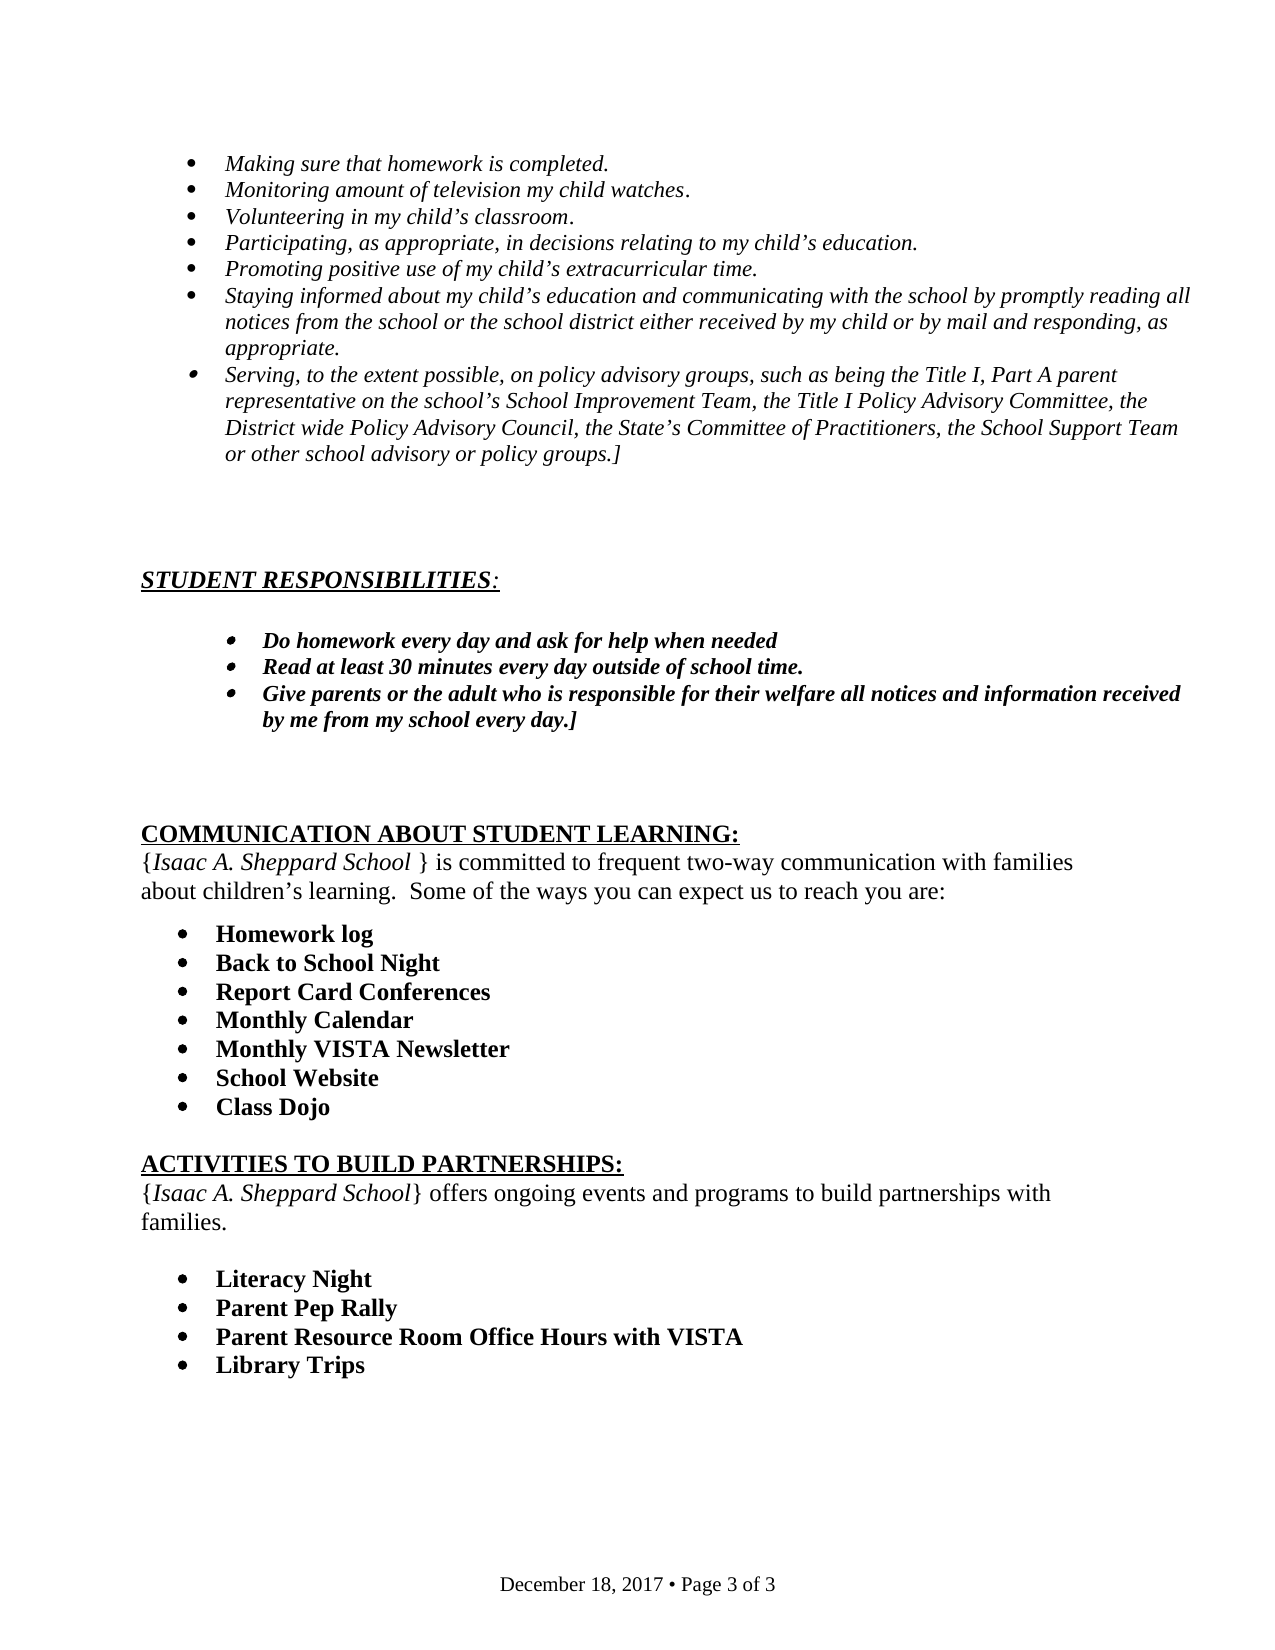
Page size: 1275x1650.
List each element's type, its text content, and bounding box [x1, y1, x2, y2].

list Library Trips [178, 1351, 1116, 1379]
list Parent Resource Room Office Hours with VISTA [178, 1322, 1116, 1351]
list Back to School Night [178, 948, 1116, 977]
list Homework log [178, 919, 1116, 948]
list ACTIVITIES TO BUILD PARTNERSHIPS: [141, 1149, 1116, 1178]
list Monthly VISTA Newsletter [178, 1034, 1116, 1063]
text COMMUNICATION ABOUT STUDENT LEARNING: [75, 819, 1116, 847]
text STUDENT RESPONSIBILITIES: [75, 565, 1116, 594]
text {Isaac A. Sheppard School } is committed to frequent two-way communication with families about children’s learning. Some of the ways you can expect us to reach you are: [141, 847, 1116, 905]
list Staying informed about my child’s education and communicating with the school by promptly reading all notices from the school or the school district either received by my child or by mail and responding, as appropriate. [187, 282, 1200, 361]
text {Isaac A. Sheppard School} offers ongoing events and programs to build partnerships with families. [141, 1178, 1116, 1236]
list Participating, as appropriate, in decisions relating to my child’s education. [187, 229, 1200, 255]
list School Website [178, 1063, 1116, 1092]
list Parent Pep Rally [178, 1293, 1116, 1322]
list Report Card Conferences [178, 977, 1116, 1006]
list Volunteering in my child’s classroom. [187, 203, 1200, 229]
list Class Dojo [178, 1092, 1116, 1121]
list Read at least 30 minutes every day outside of school time. [225, 653, 1200, 680]
list Making sure that homework is completed. [187, 150, 1200, 176]
list Give parents or the adult who is responsible for their welfare all notices and information received by me from my school every day.] [225, 680, 1200, 732]
list Monthly Calendar [178, 1006, 1116, 1034]
list Serving, to the extent possible, on policy advisory groups, such as being the Title I, Part A parent representative on the school’s School Improvement Team, the Title I Policy Advisory Committee, the District wide Policy Advisory Council, the State’s Committee of Practitioners, the School Support Team or other school advisory or policy groups.] [187, 361, 1200, 466]
list Promoting positive use of my child’s extracurricular time. [187, 255, 1200, 282]
list Literacy Night [178, 1264, 1116, 1293]
list Monitoring amount of television my child watches. [187, 176, 1200, 203]
list Do homework every day and ask for help when needed [225, 627, 1200, 653]
